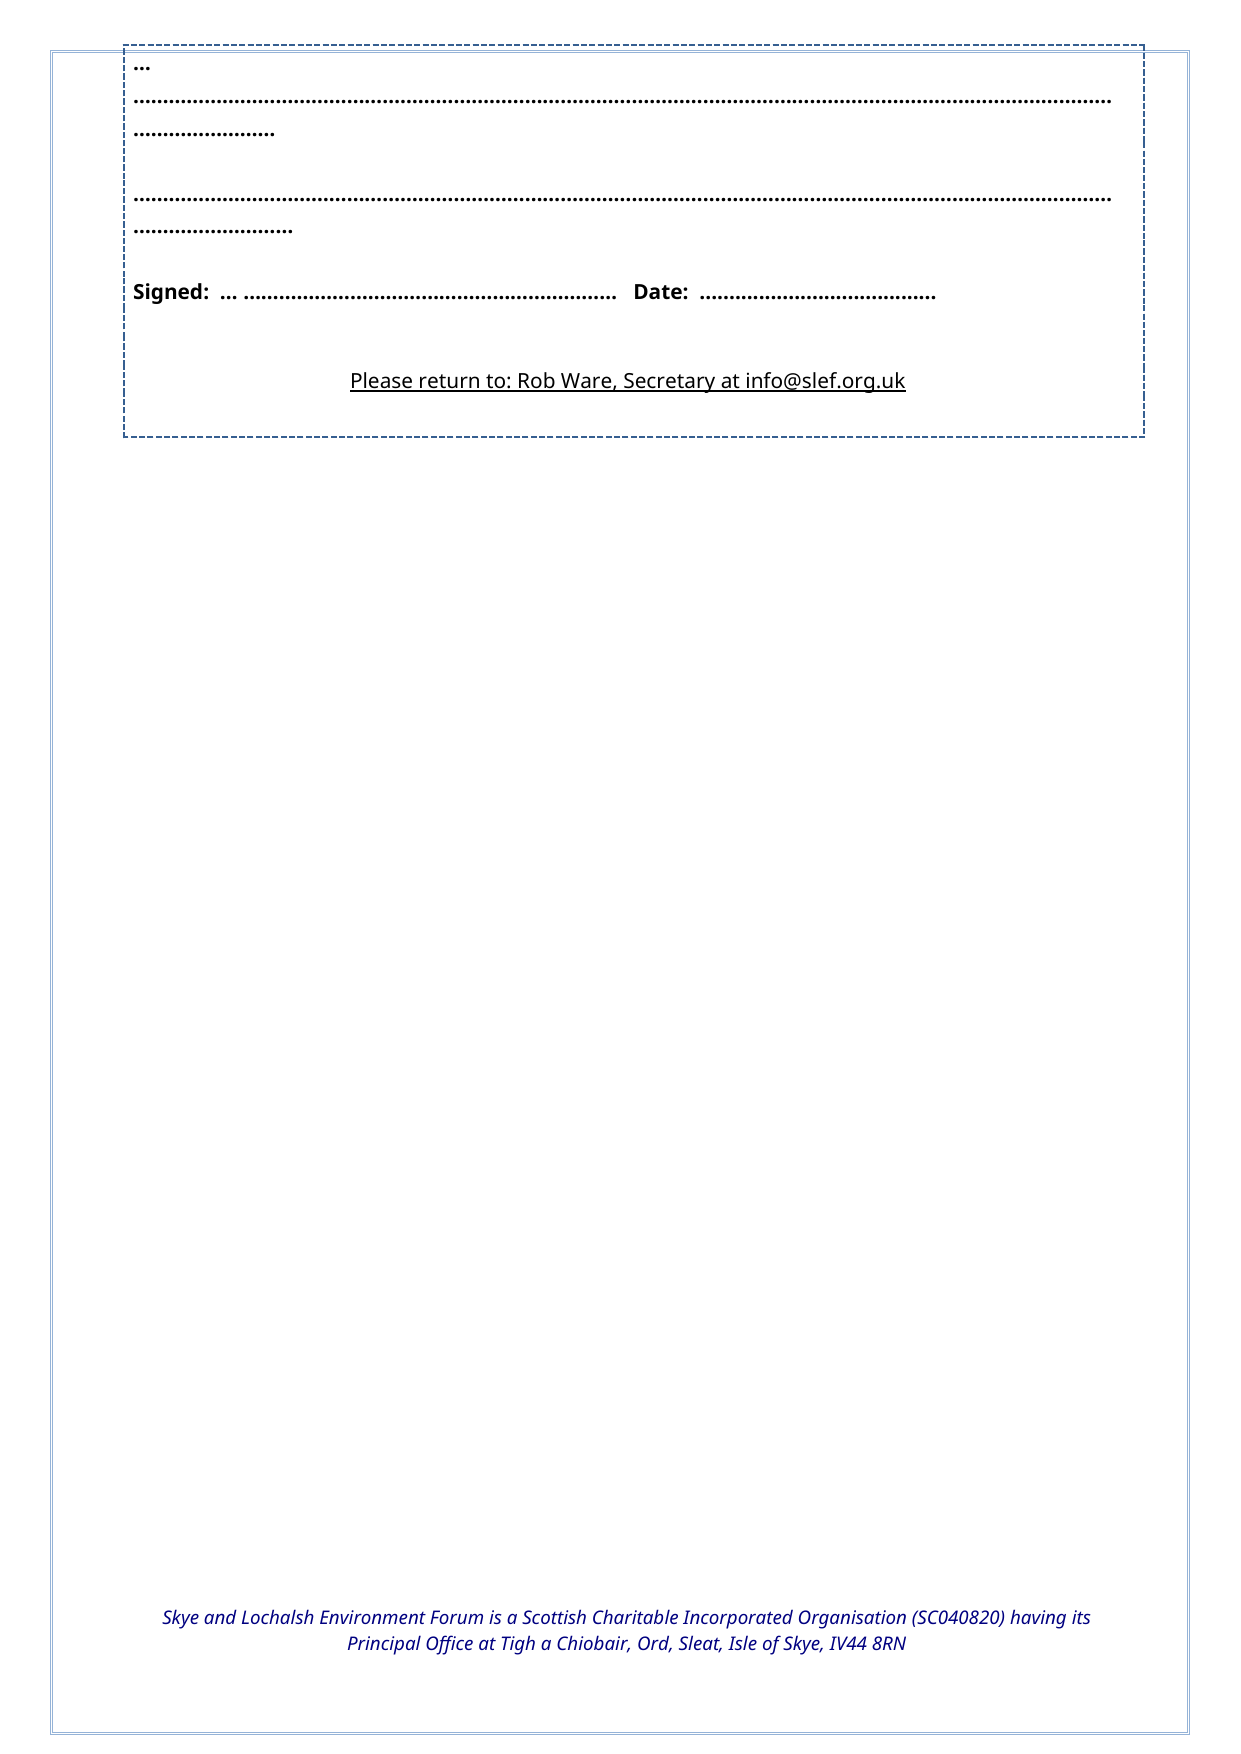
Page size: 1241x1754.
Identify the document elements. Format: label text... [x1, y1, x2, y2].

text … ……………………………………………………………………………………………………………………………………………………………………… [122, 53, 1145, 142]
text Signed: … ……………………………………………………… Date: ........................................ [122, 273, 1145, 305]
text Please return to: Rob Ware, Secretary at info@slef.org.uk [133, 366, 1122, 395]
text ………………………………………………………………………………………………………………………………………………………………………… [122, 175, 1145, 240]
